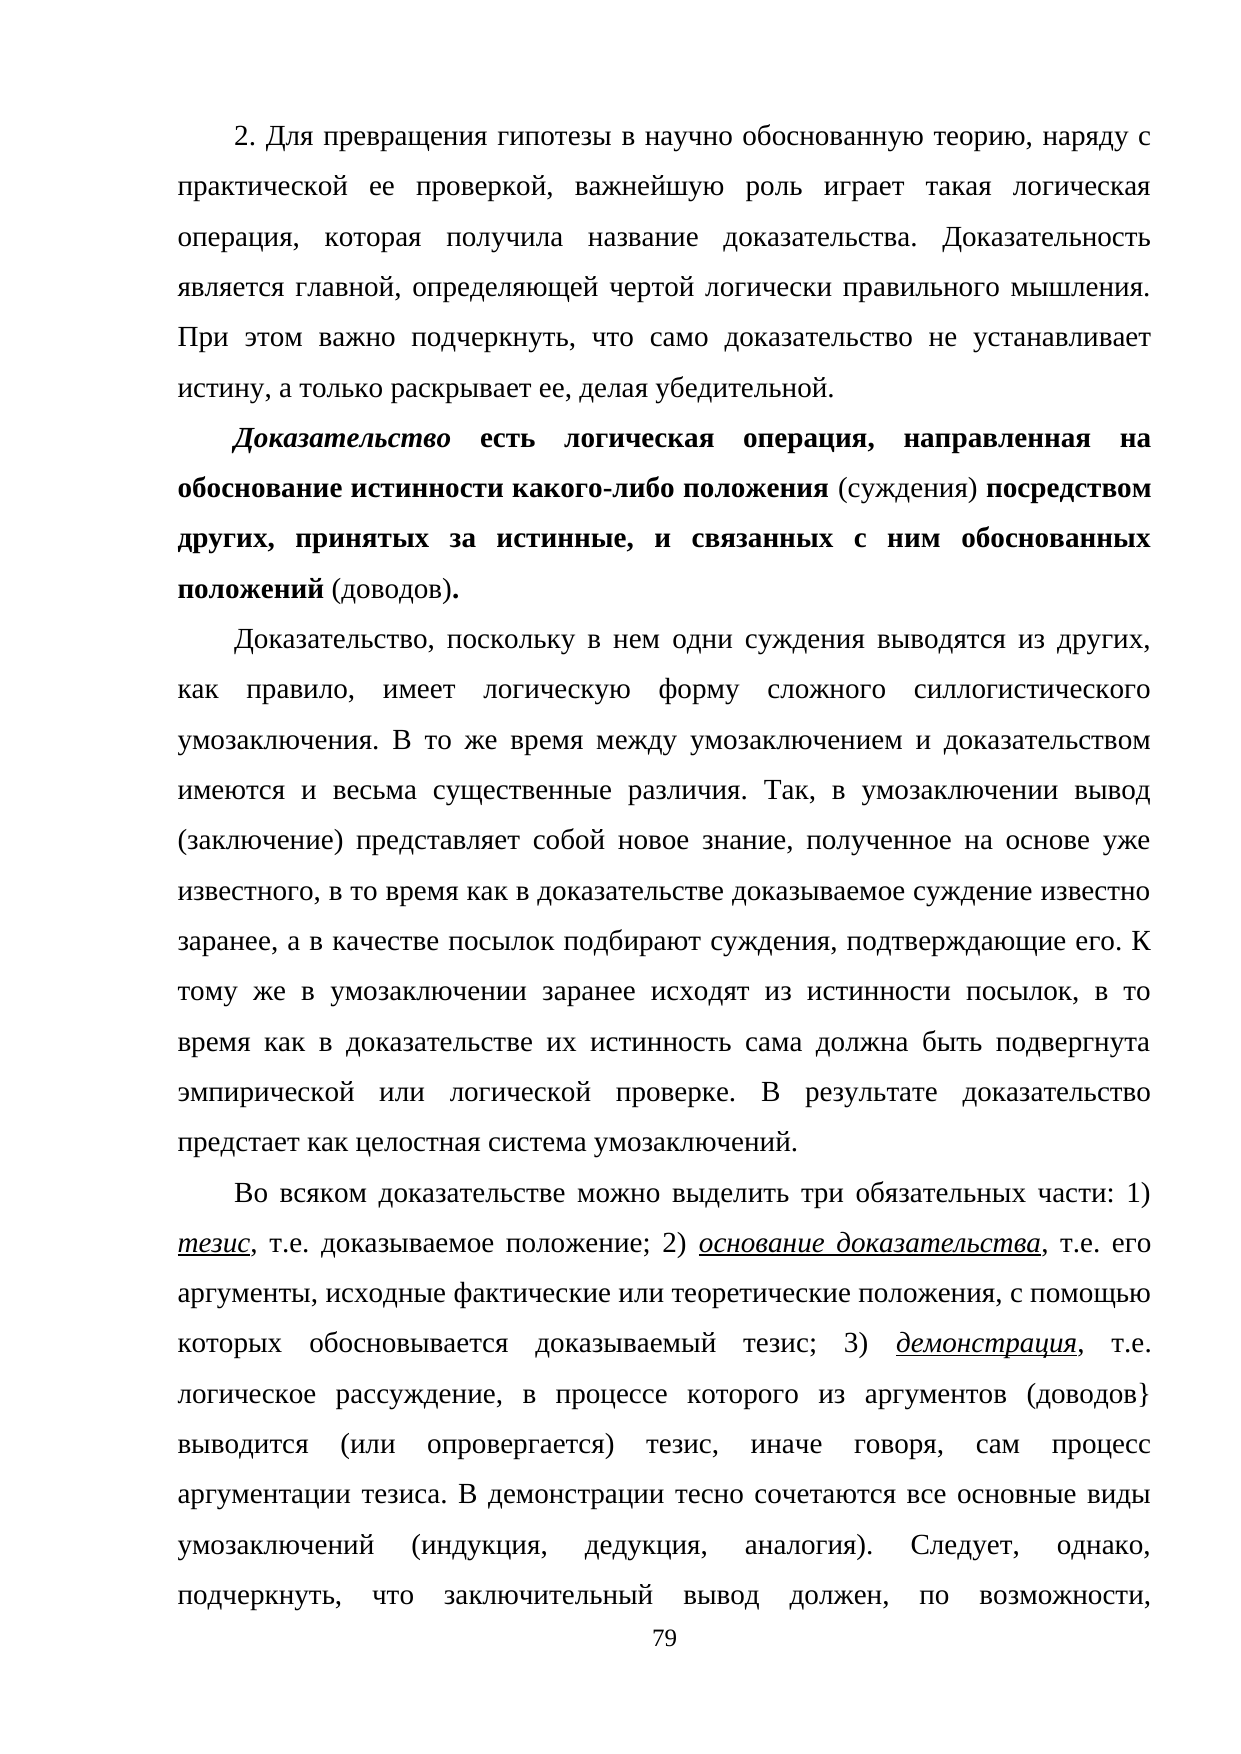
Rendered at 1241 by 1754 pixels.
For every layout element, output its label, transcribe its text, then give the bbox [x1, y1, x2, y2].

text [177, 1175, 1152, 1611]
text 2. Для превращения гипотезы в научно обоснованную теорию, наряду с практической ее проверкой, важнейшую роль играет такая логическая операция, которая получила название доказательства. Доказательность является главной, определяющей чертой логически правильного мышления. При этом важно подчеркнуть, что само доказательство не устанавливает истину, а только раскрывает ее, делая убедительной. [177, 118, 1152, 403]
text Доказательство есть логическая операция, направленная на обоснование истинности какого-либо положения (суждения) посредством других, принятых за истинные, и связанных с ним обоснованных положений (доводов). [177, 420, 1152, 604]
text Доказательство, поскольку в нем одни суждения выводятся из других, как правило, имеет логическую форму сложного силлогистического умозаключения. В то же время между умозаключением и доказательством имеются и весьма существенные различия. Так, в умозаключении вывод (заключение) представляет собой новое знание, полученное на основе уже известного, в то время как в доказательстве доказываемое суждение известно заранее, а в качестве посылок подбирают суждения, подтверждающие его. К тому же в умозаключении заранее исходят из истинности посылок, в то время как в доказательстве их истинность сама должна быть подвергнута эмпирической или логической проверке. В результате доказательство предстает как целостная система умозаключений. [177, 621, 1152, 1158]
